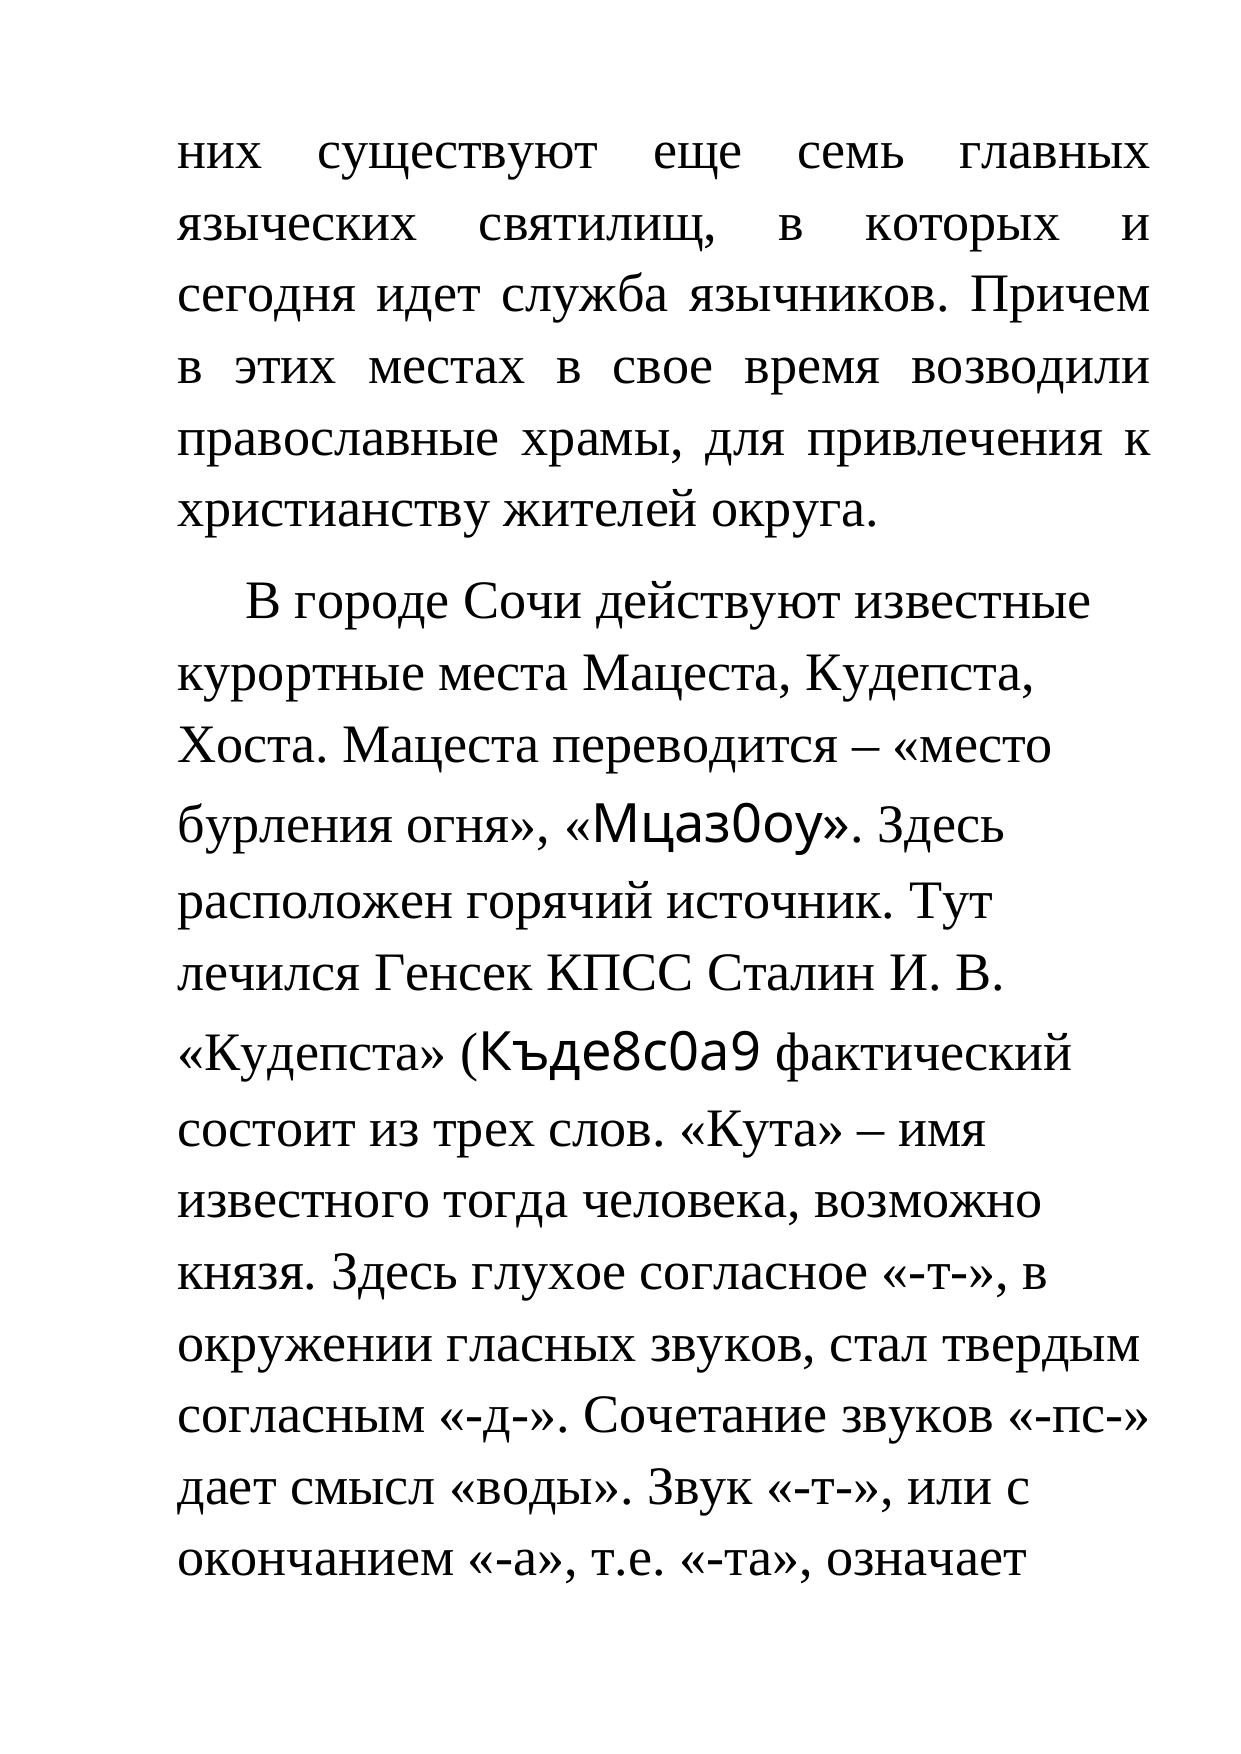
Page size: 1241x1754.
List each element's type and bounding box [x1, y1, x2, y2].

text [177, 118, 1152, 538]
text [177, 568, 1152, 1587]
